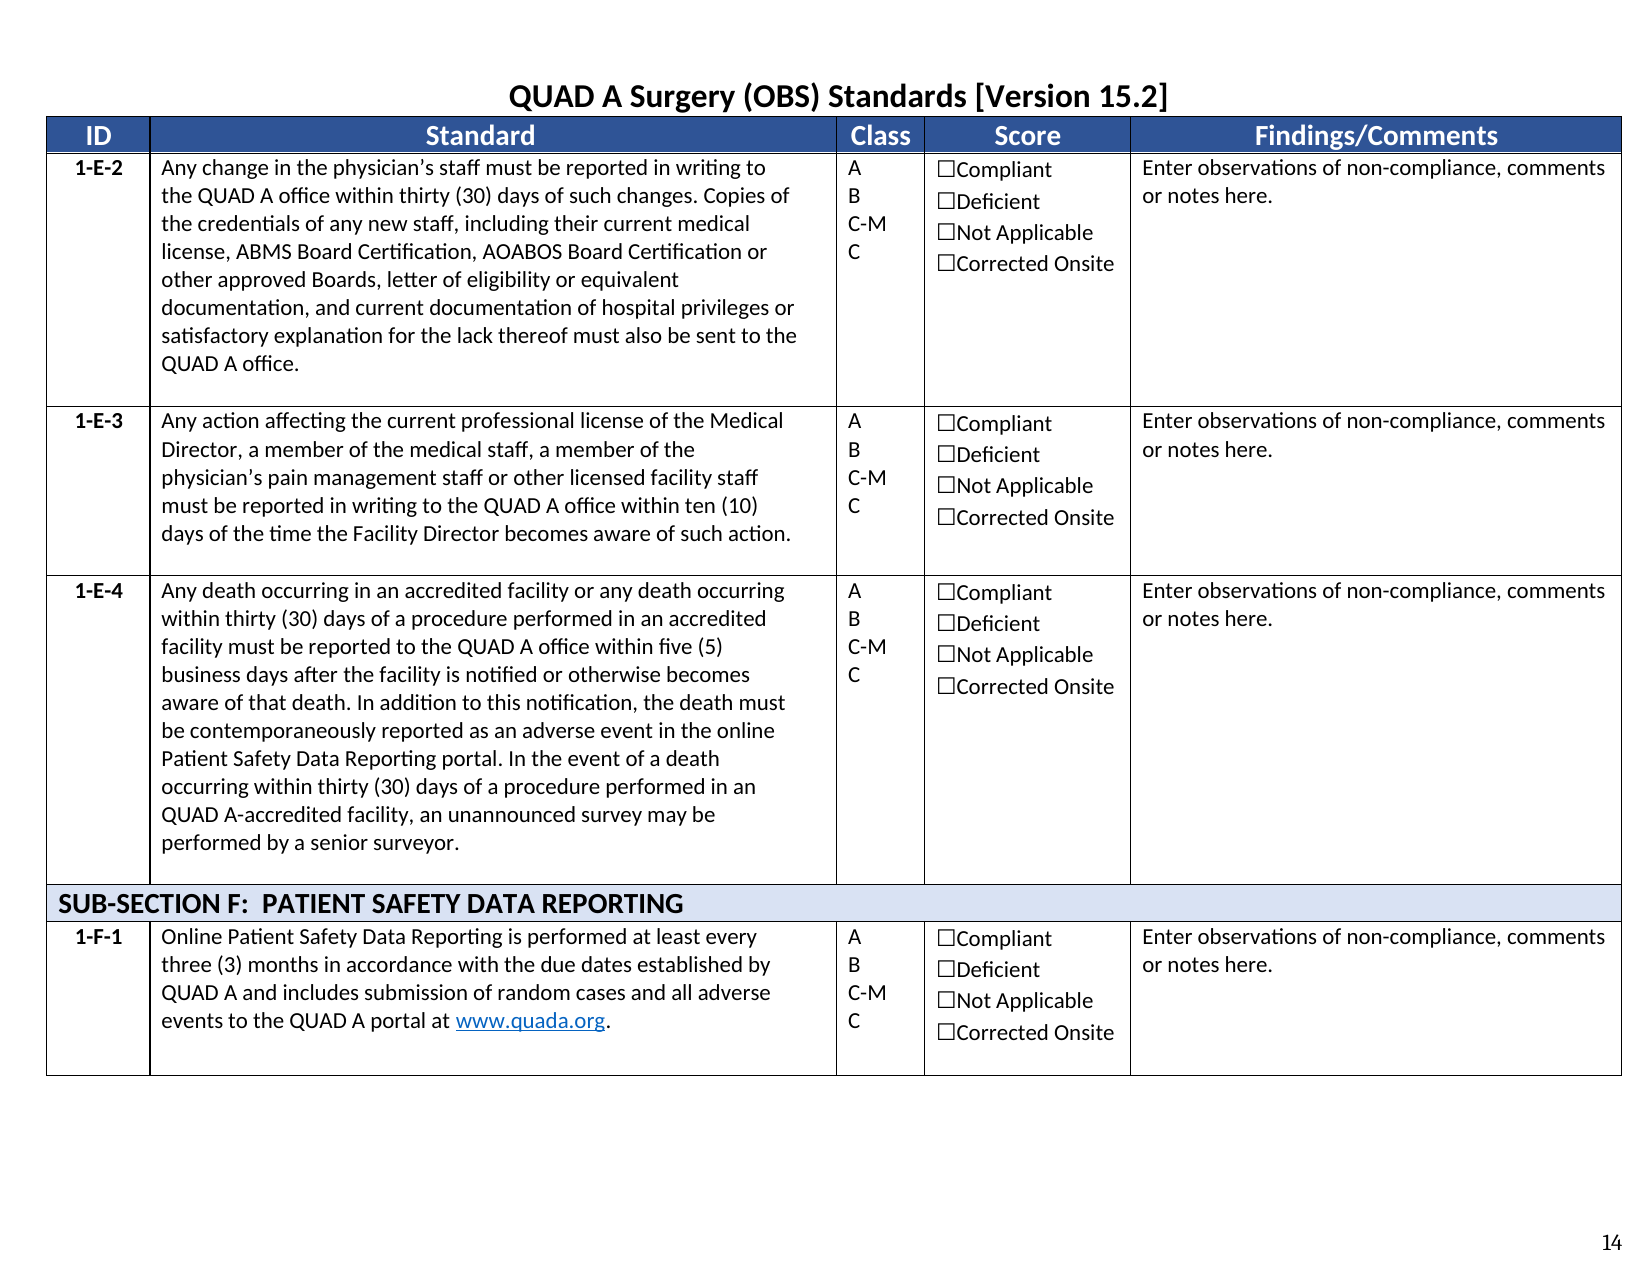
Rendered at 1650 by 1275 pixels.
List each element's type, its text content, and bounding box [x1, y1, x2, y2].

table_cell Online Patient Safety Data Reporting is performed at least every three (3) months in accordance with the due dates established by QUAD A and includes submission of random cases and all adverse events to the QUAD A portal at www.quada.org. [151, 922, 811, 1075]
table_header ID [47, 117, 149, 152]
table_cell Compliant Deficient Not Applicable Corrected Onsite [925, 407, 1130, 575]
table_cell Any death occurring in an accredited facility or any death occurring within thirty (30) days of a procedure performed in an accredited facility must be reported to the QUAD A office within five (5) business days after the facility is notified or otherwise becomes aware of that death. In addition to this notification, the death must be contemporaneously reported as an adverse event in the online Patient Safety Data Reporting portal. In the event of a death occurring within thirty (30) days of a procedure performed in an QUAD A-accredited facility, an unannounced survey may be performed by a senior surveyor. [151, 576, 811, 884]
table_cell [811, 154, 836, 406]
table_cell SUB-SECTION F: PATIENT SAFETY DATA REPORTING [47, 885, 1621, 921]
table_cell A B C-M C [837, 922, 924, 1075]
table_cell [925, 154, 1130, 406]
table_header Standard [151, 117, 811, 152]
table_header Findings/Comments [1131, 117, 1621, 152]
table_cell A B C-M C [837, 154, 924, 406]
table_cell 1-E-4 [47, 576, 149, 884]
table_cell [811, 922, 836, 1075]
table_cell [811, 576, 836, 884]
table_header Score [925, 117, 1130, 152]
table_cell [811, 407, 836, 575]
table_header [811, 117, 836, 152]
table_cell 1-E-3 [47, 407, 149, 575]
table_cell 1-E-2 [47, 154, 149, 406]
table_cell Compliant Deficient Not Applicable Corrected Onsite [925, 576, 1130, 884]
table_cell 1-F-1 [47, 922, 149, 1075]
table_header Class [837, 117, 924, 152]
table_cell A B C-M C [837, 407, 924, 575]
table_cell Any action affecting the current professional license of the Medical Director, a member of the medical staff, a member of the physician’s pain management staff or other licensed facility staff must be reported in writing to the QUAD A office within ten (10) days of the time the Facility Director becomes aware of such action. [151, 407, 811, 575]
table_cell A B C-M C [837, 576, 924, 884]
table_cell Any change in the physician’s staff must be reported in writing to the QUAD A office within thirty (30) days of such changes. Copies of the credentials of any new staff, including their current medical license, ABMS Board Certification, AOABOS Board Certification or other approved Boards, letter of eligibility or equivalent documentation, and current documentation of hospital privileges or satisfactory explanation for the lack thereof must also be sent to the QUAD A office. [151, 154, 811, 406]
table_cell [925, 922, 1130, 1075]
